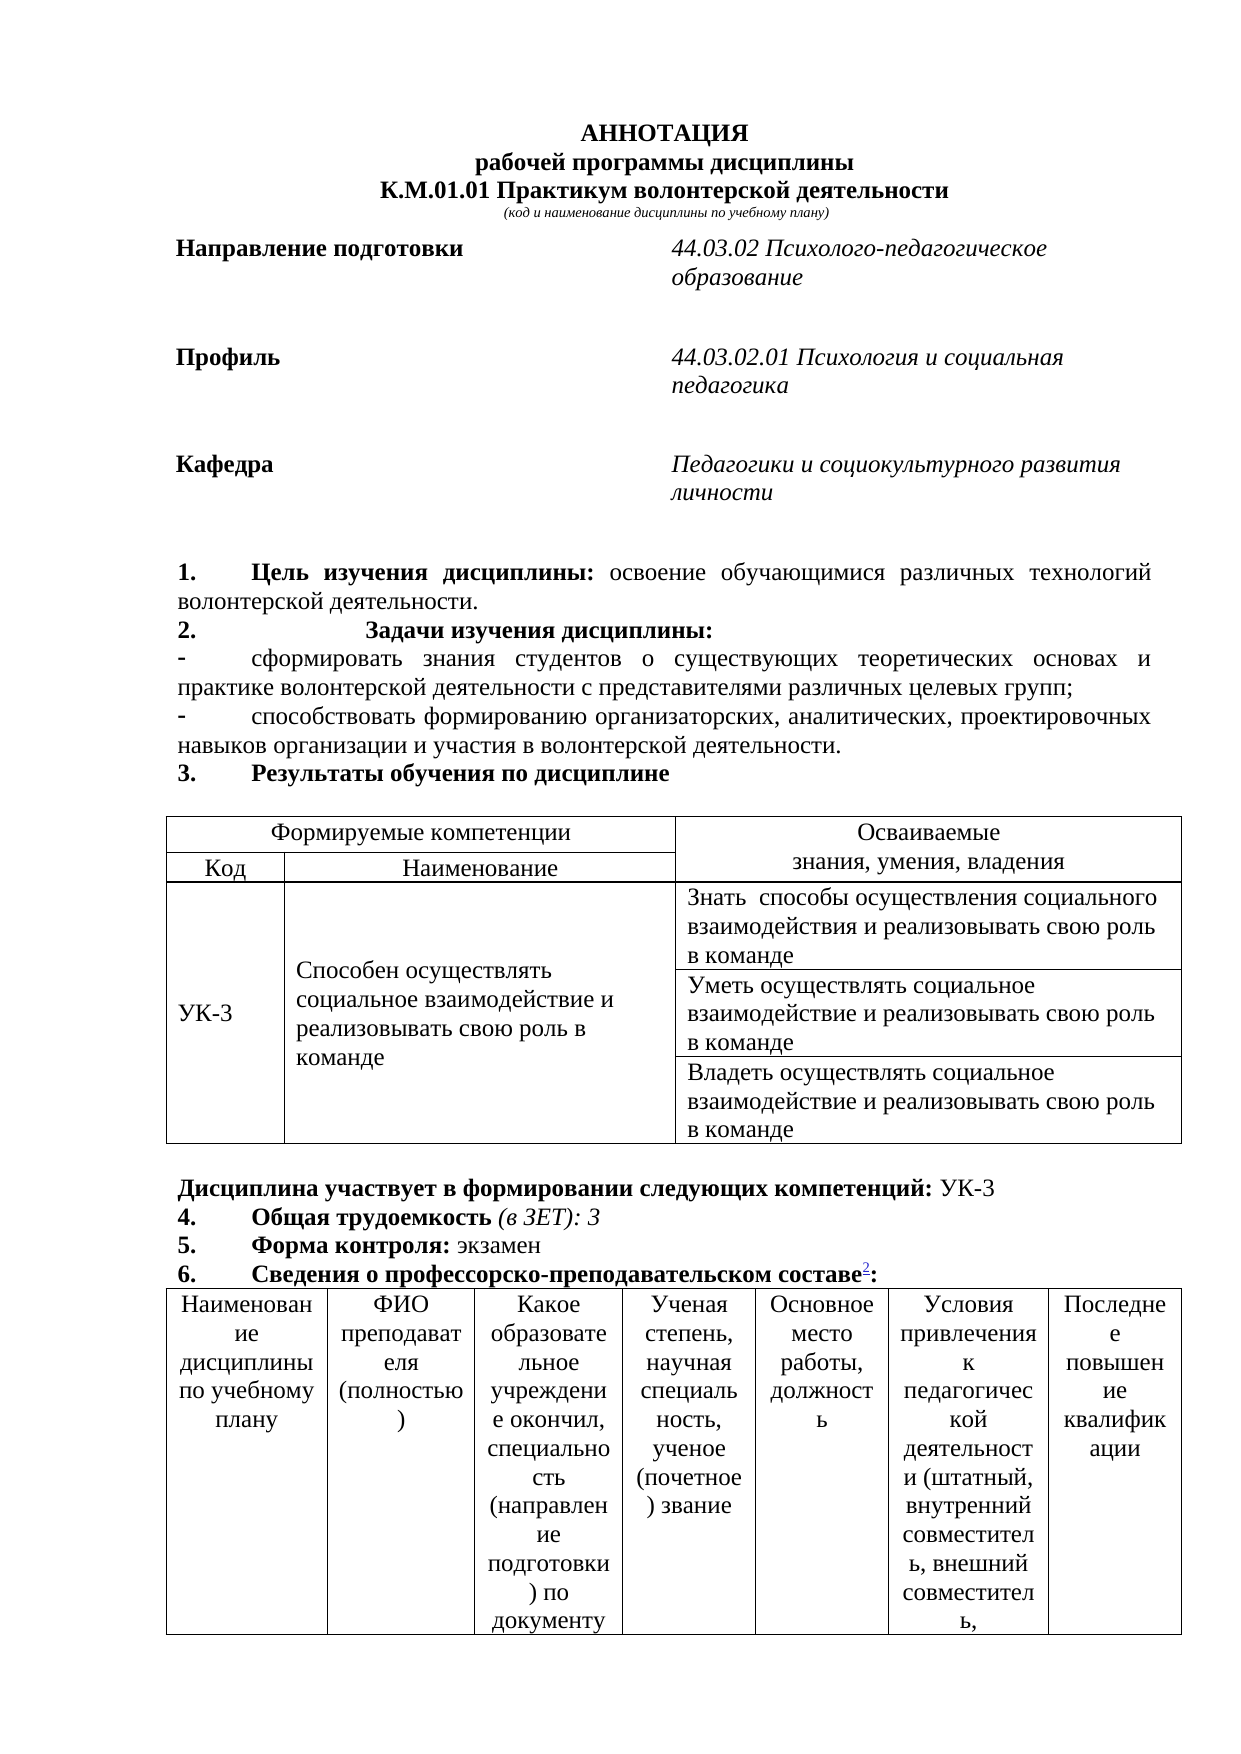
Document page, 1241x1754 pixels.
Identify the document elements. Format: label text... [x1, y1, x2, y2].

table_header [475, 1289, 622, 1634]
table_cell Владеть осуществлять социальное взаимодействие и реализовывать свою роль в команде [676, 1057, 1181, 1143]
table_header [1049, 1289, 1181, 1634]
list Цель изучения дисциплины: освоение обучающимися различных технологий волонтерской деятельности. [177, 557, 1152, 615]
text (код и наименование дисциплины по учебному плану) [177, 204, 1152, 233]
table_cell УК-3 [167, 883, 284, 1143]
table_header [889, 1289, 1048, 1634]
list сформировать знания студентов о существующих теоретических основах и практике волонтерской деятельности с представителями различных целевых групп; [177, 643, 1152, 701]
table_cell Профиль [176, 342, 671, 449]
list Общая трудоемкость (в ЗЕТ): 3 [177, 1202, 1152, 1231]
table_cell Код [167, 853, 284, 881]
text рабочей программы дисциплины [177, 147, 1152, 176]
table_header Направление подготовки [176, 233, 671, 342]
table_cell Наименование [285, 853, 675, 881]
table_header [756, 1289, 888, 1634]
table_header Осваиваемые знания, умения, владения [676, 817, 1181, 881]
list Форма контроля: экзамен [177, 1231, 1152, 1259]
table_cell Педагогики и социокультурного развития личности [671, 449, 1167, 557]
table_header 44.03.02 Психолого-педагогическое образование [671, 233, 1167, 342]
list Задачи изучения дисциплины: [177, 615, 1152, 643]
list Результаты обучения по дисциплине [177, 758, 1152, 787]
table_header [623, 1289, 755, 1634]
text К.М.01.01 Практикум волонтерской деятельности [177, 176, 1152, 204]
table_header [328, 1289, 474, 1634]
table_cell Кафедра [176, 449, 671, 557]
table_cell Уметь осуществлять социальное взаимодействие и реализовывать свою роль в команде [676, 970, 1181, 1056]
table_cell Знать способы осуществления социального взаимодействия и реализовывать свою роль в команде [676, 883, 1181, 969]
table_cell Способен осуществлять социальное взаимодействие и реализовывать свою роль в команде [285, 883, 675, 1143]
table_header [167, 1289, 327, 1634]
list способствовать формированию организаторских, аналитических, проектировочных навыков организации и участия в волонтерской деятельности. [177, 701, 1152, 758]
table_header Формируемые компетенции [167, 817, 675, 852]
table_header Дисциплина участвует в формировании следующих компетенций: УК-3 [166, 1173, 1163, 1202]
table_cell 44.03.02.01 Психология и социальная педагогика [671, 342, 1167, 449]
list Сведения о профессорско-преподавательском составе2: [177, 1259, 1152, 1288]
text АННОТАЦИЯ [177, 118, 1152, 147]
